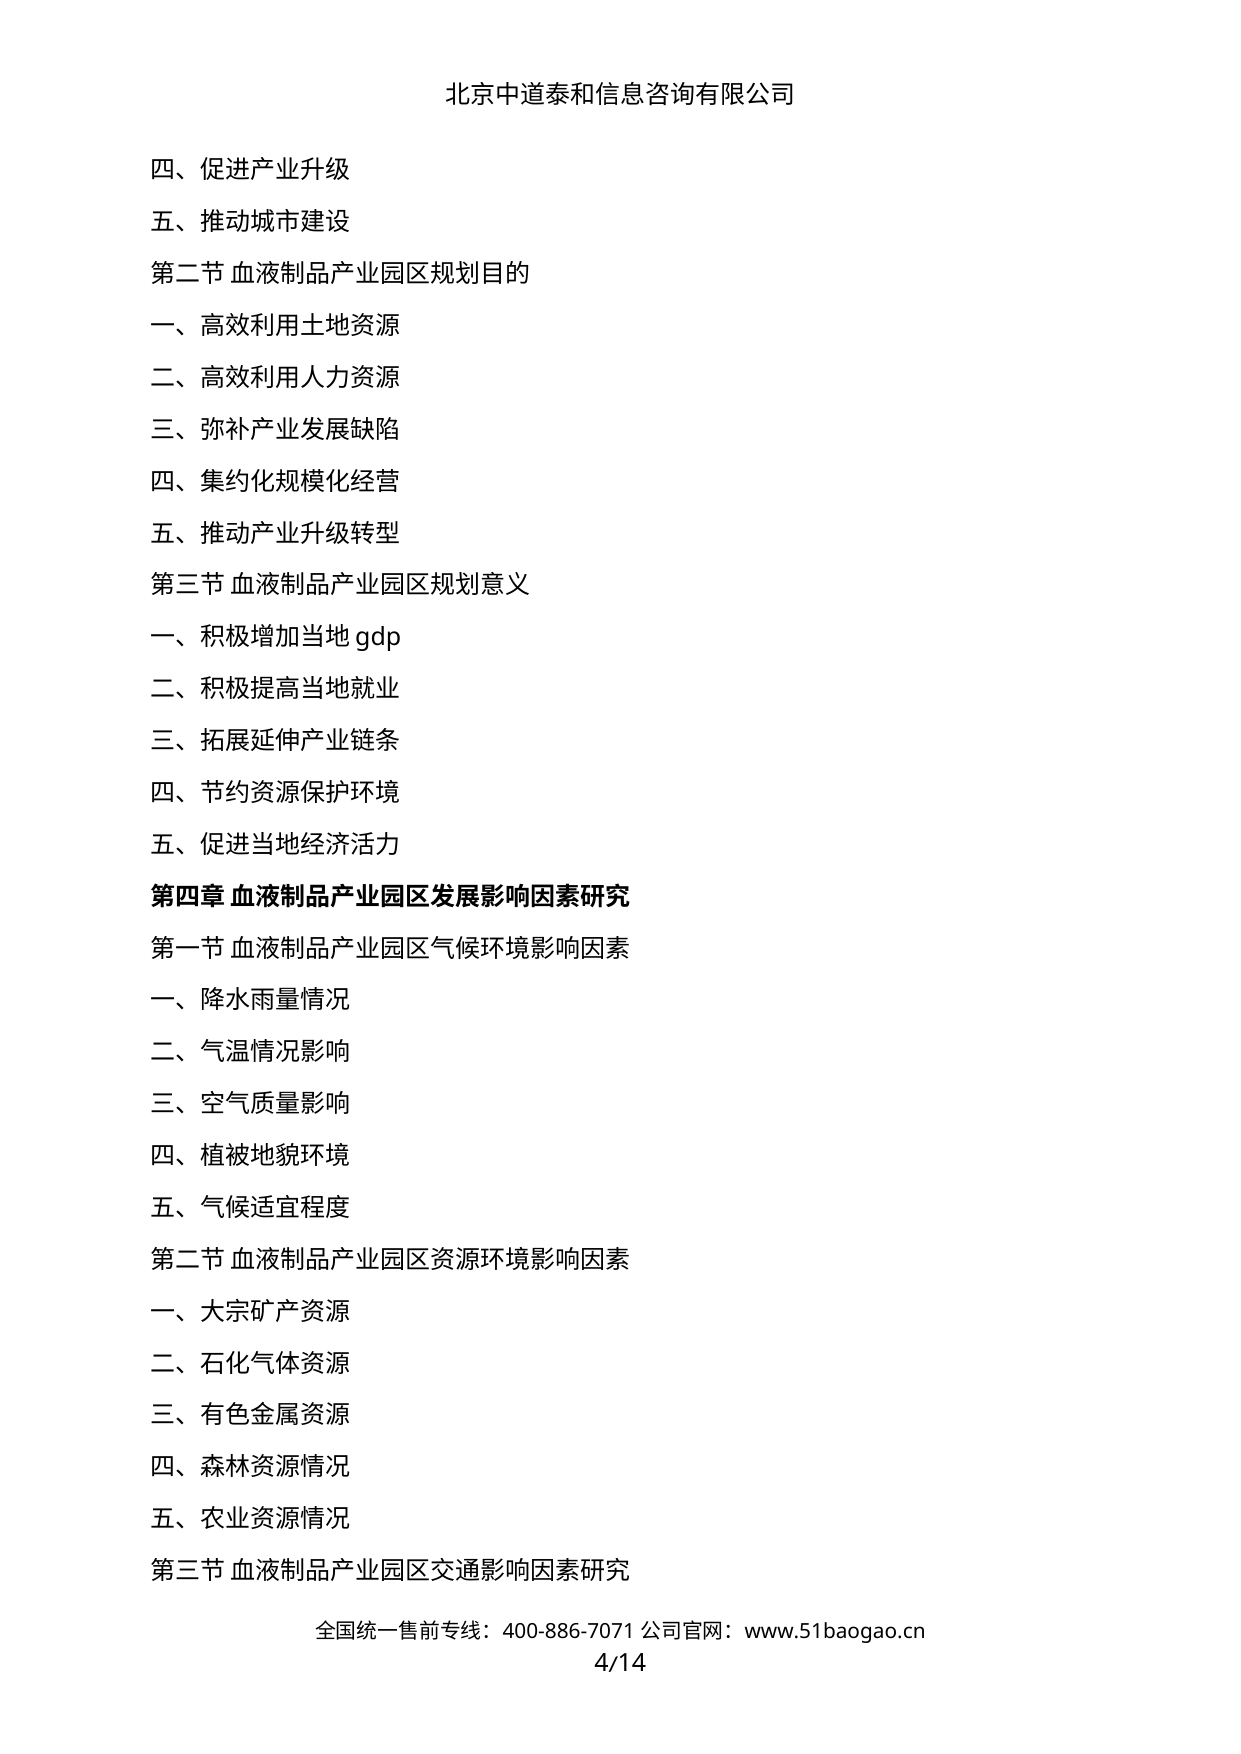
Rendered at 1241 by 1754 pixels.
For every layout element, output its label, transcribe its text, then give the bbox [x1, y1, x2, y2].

text 一、降水雨量情况 [150, 980, 1090, 1016]
text 四、植被地貌环境 [150, 1136, 1090, 1172]
text 一、大宗矿产资源 [150, 1291, 1090, 1327]
text 四、节约资源保护环境 [150, 772, 1090, 809]
text 四、促进产业升级 [150, 150, 1090, 186]
text 四、森林资源情况 [150, 1447, 1090, 1483]
text 一、积极增加当地gdp [150, 617, 1090, 653]
text 三、拓展延伸产业链条 [150, 721, 1090, 757]
text 三、空气质量影响 [150, 1084, 1090, 1120]
text 第三节 血液制品产业园区交通影响因素研究 [150, 1551, 1090, 1587]
text 五、气候适宜程度 [150, 1187, 1090, 1224]
text 五、推动城市建设 [150, 202, 1090, 238]
text 四、集约化规模化经营 [150, 461, 1090, 497]
text 第二节 血液制品产业园区资源环境影响因素 [150, 1239, 1090, 1276]
text 三、弥补产业发展缺陷 [150, 409, 1090, 446]
text 二、积极提高当地就业 [150, 669, 1090, 705]
text 第二节 血液制品产业园区规划目的 [150, 254, 1090, 290]
text 一、高效利用土地资源 [150, 306, 1090, 342]
text 二、石化气体资源 [150, 1343, 1090, 1379]
text 第一节 血液制品产业园区气候环境影响因素 [150, 928, 1090, 964]
text 二、气温情况影响 [150, 1032, 1090, 1068]
text 第四章 血液制品产业园区发展影响因素研究 [150, 876, 1090, 912]
text 五、推动产业升级转型 [150, 513, 1090, 549]
text 三、有色金属资源 [150, 1395, 1090, 1431]
text 五、促进当地经济活力 [150, 824, 1090, 861]
text 第三节 血液制品产业园区规划意义 [150, 565, 1090, 601]
text 二、高效利用人力资源 [150, 357, 1090, 394]
text 五、农业资源情况 [150, 1499, 1090, 1535]
